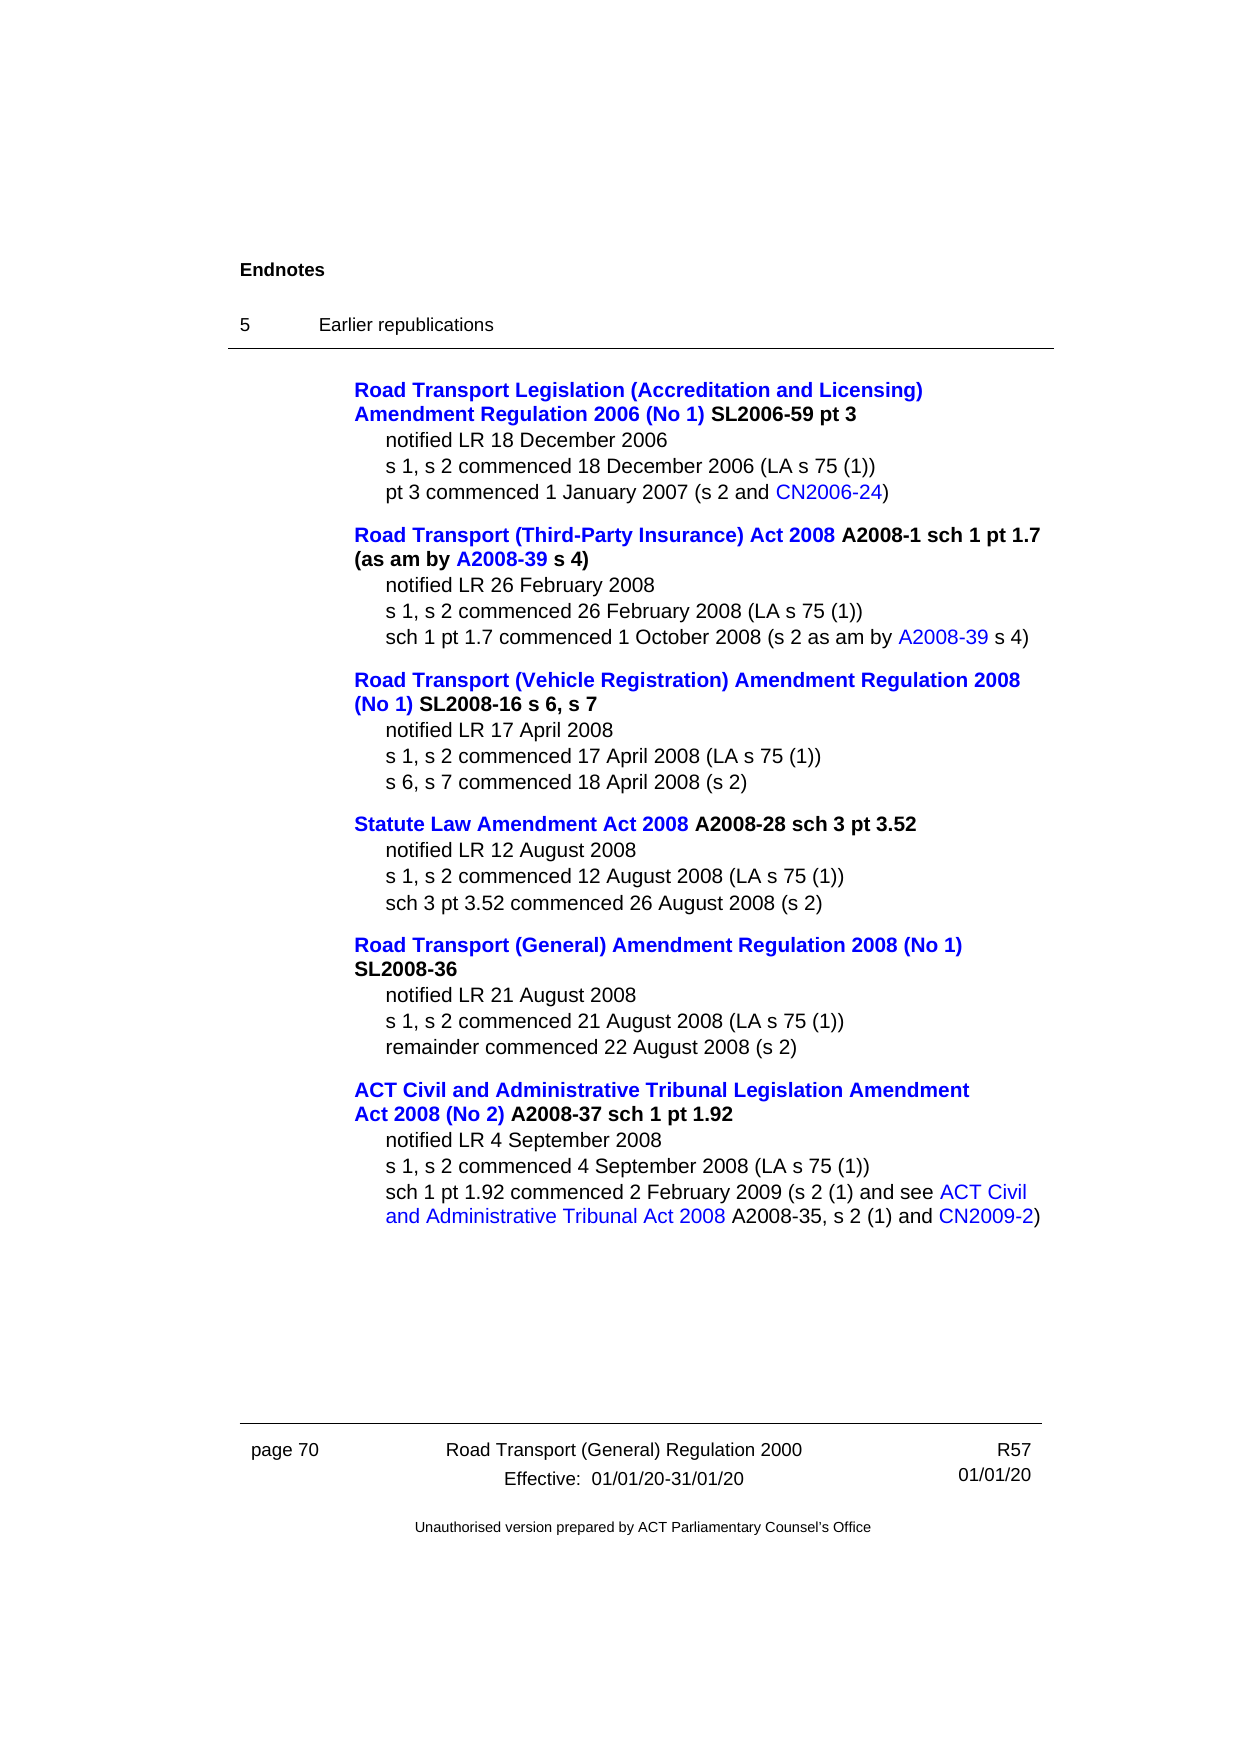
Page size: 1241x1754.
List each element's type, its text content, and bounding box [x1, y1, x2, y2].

text sch 1 pt 1.7 commenced 1 October 2008 (s 2 as am by A2008-39 s 4) [385, 625, 1042, 649]
text Road Transport (Vehicle Registration) Amendment Regulation 2008 (No 1) SL2008-16 s 6, s 7 [354, 667, 1042, 715]
text notified LR 21 August 2008 [385, 983, 1042, 1007]
text ACT Civil and Administrative Tribunal Legislation Amendment Act 2008 (No 2) A2008-37 sch 1 pt 1.92 [354, 1078, 1042, 1126]
text Road Transport Legislation (Accreditation and Licensing) Amendment Regulation 2006 (No 1) SL2006-59 pt 3 [354, 378, 1042, 426]
text s 1, s 2 commenced 12 August 2008 (LA s 75 (1)) [385, 864, 1042, 888]
text Statute Law Amendment Act 2008 A2008-28 sch 3 pt 3.52 [354, 812, 1042, 836]
text s 1, s 2 commenced 17 April 2008 (LA s 75 (1)) [385, 743, 1042, 767]
text s 1, s 2 commenced 18 December 2006 (LA s 75 (1)) [385, 454, 1042, 478]
text sch 1 pt 1.92 commenced 2 February 2009 (s 2 (1) and see ACT Civil and Administrative Tribunal Act 2008 A2008-35, s 2 (1) and CN2009-2) [385, 1180, 1042, 1228]
text s 1, s 2 commenced 26 February 2008 (LA s 75 (1)) [385, 599, 1042, 623]
text sch 3 pt 3.52 commenced 26 August 2008 (s 2) [385, 890, 1042, 914]
text notified LR 26 February 2008 [385, 573, 1042, 597]
text notified LR 17 April 2008 [385, 717, 1042, 741]
text remainder commenced 22 August 2008 (s 2) [385, 1035, 1042, 1059]
text s 1, s 2 commenced 4 September 2008 (LA s 75 (1)) [385, 1154, 1042, 1178]
text Road Transport (General) Amendment Regulation 2008 (No 1) SL2008-36 [354, 933, 1042, 981]
text s 6, s 7 commenced 18 April 2008 (s 2) [385, 769, 1042, 793]
text s 1, s 2 commenced 21 August 2008 (LA s 75 (1)) [385, 1009, 1042, 1033]
text notified LR 4 September 2008 [385, 1128, 1042, 1152]
text notified LR 12 August 2008 [385, 838, 1042, 862]
text Road Transport (Third-Party Insurance) Act 2008 A2008-1 sch 1 pt 1.7 (as am by A2008-39 s 4) [354, 523, 1042, 571]
text pt 3 commenced 1 January 2007 (s 2 and CN2006-24) [385, 480, 1042, 504]
text notified LR 18 December 2006 [385, 428, 1042, 452]
